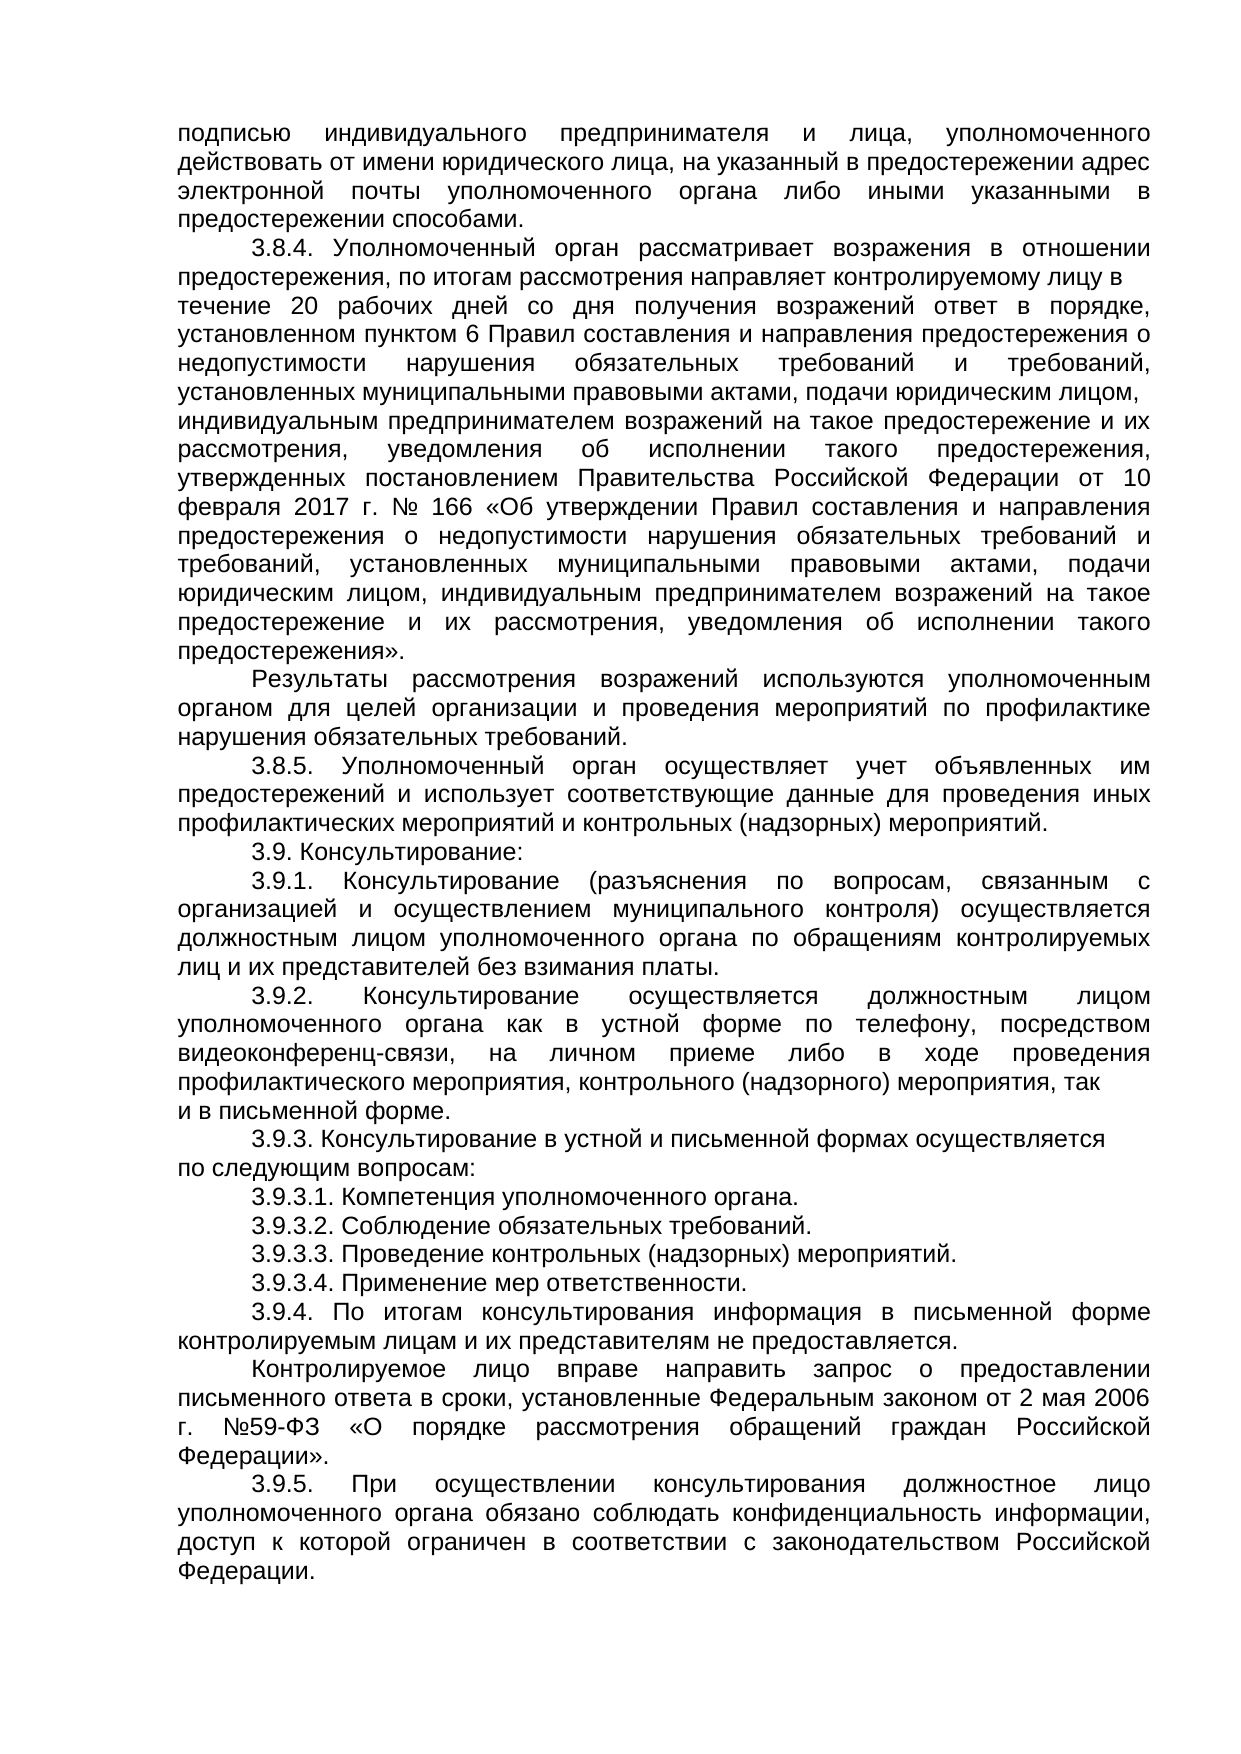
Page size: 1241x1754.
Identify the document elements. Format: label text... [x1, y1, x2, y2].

text Контролируемое лицо вправе направить запрос о предоставлении письменного ответа в сроки, установленные Федеральным законом от 2 мая 2006 г. №59-ФЗ «О порядке рассмотрения обращений граждан Российской Федерации». [177, 1354, 1152, 1469]
text и в письменной форме. [177, 1096, 1152, 1124]
text 3.9.3.2. Соблюдение обязательных требований. [177, 1211, 1152, 1239]
text 3.9.5. При осуществлении консультирования должностное лицо уполномоченного органа обязано соблюдать конфиденциальность информации, доступ к которой ограничен в соответствии с законодательством Российской Федерации. [177, 1469, 1152, 1584]
text 3.9.3. Консультирование в устной и письменной формах осуществляется [177, 1124, 1152, 1153]
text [177, 118, 1152, 233]
text 3.9.3.4. Применение мер ответственности. [177, 1268, 1152, 1297]
text 3.9.3.3. Проведение контрольных (надзорных) мероприятий. [177, 1239, 1152, 1268]
text течение 20 рабочих дней со дня получения возражений ответ в порядке, установленном пунктом 6 Правил составления и направления предостережения о недопустимости нарушения обязательных требований и требований, установленных муниципальными правовыми актами, подачи юридическим лицом, [177, 291, 1152, 406]
text 3.8.4. Уполномоченный орган рассматривает возражения в отношении предостережения, по итогам рассмотрения направляет контролируемому лицу в [177, 233, 1152, 291]
text индивидуальным предпринимателем возражений на такое предостережение и их рассмотрения, уведомления об исполнении такого предостережения, утвержденных постановлением Правительства Российской Федерации от 10 февраля 2017 г. № 166 «Об утверждении Правил составления и направления предостережения о недопустимости нарушения обязательных требований и требований, установленных муниципальными правовыми актами, подачи юридическим лицом, индивидуальным предпринимателем возражений на такое предостережение и их рассмотрения, уведомления об исполнении такого предостережения». [177, 406, 1152, 664]
text 3.9.2. Консультирование осуществляется должностным лицом уполномоченного органа как в устной форме по телефону, посредством видеоконференц-связи, на личном приеме либо в ходе проведения профилактического мероприятия, контрольного (надзорного) мероприятия, так [177, 981, 1152, 1096]
text 3.9.1. Консультирование (разъяснения по вопросам, связанным с организацией и осуществлением муниципального контроля) осуществляется должностным лицом уполномоченного органа по обращениям контролируемых лиц и их представителей без взимания платы. [177, 866, 1152, 981]
text Результаты рассмотрения возражений используются уполномоченным органом для целей организации и проведения мероприятий по профилактике нарушения обязательных требований. [177, 664, 1152, 751]
text по следующим вопросам: [177, 1153, 1152, 1182]
text 3.9.3.1. Компетенция уполномоченного органа. [177, 1182, 1152, 1211]
text 3.8.5. Уполномоченный орган осуществляет учет объявленных им предостережений и использует соответствующие данные для проведения иных профилактических мероприятий и контрольных (надзорных) мероприятий. [177, 751, 1152, 837]
text 3.9. Консультирование: [177, 837, 1152, 866]
text 3.9.4. По итогам консультирования информация в письменной форме контролируемым лицам и их представителям не предоставляется. [177, 1297, 1152, 1354]
